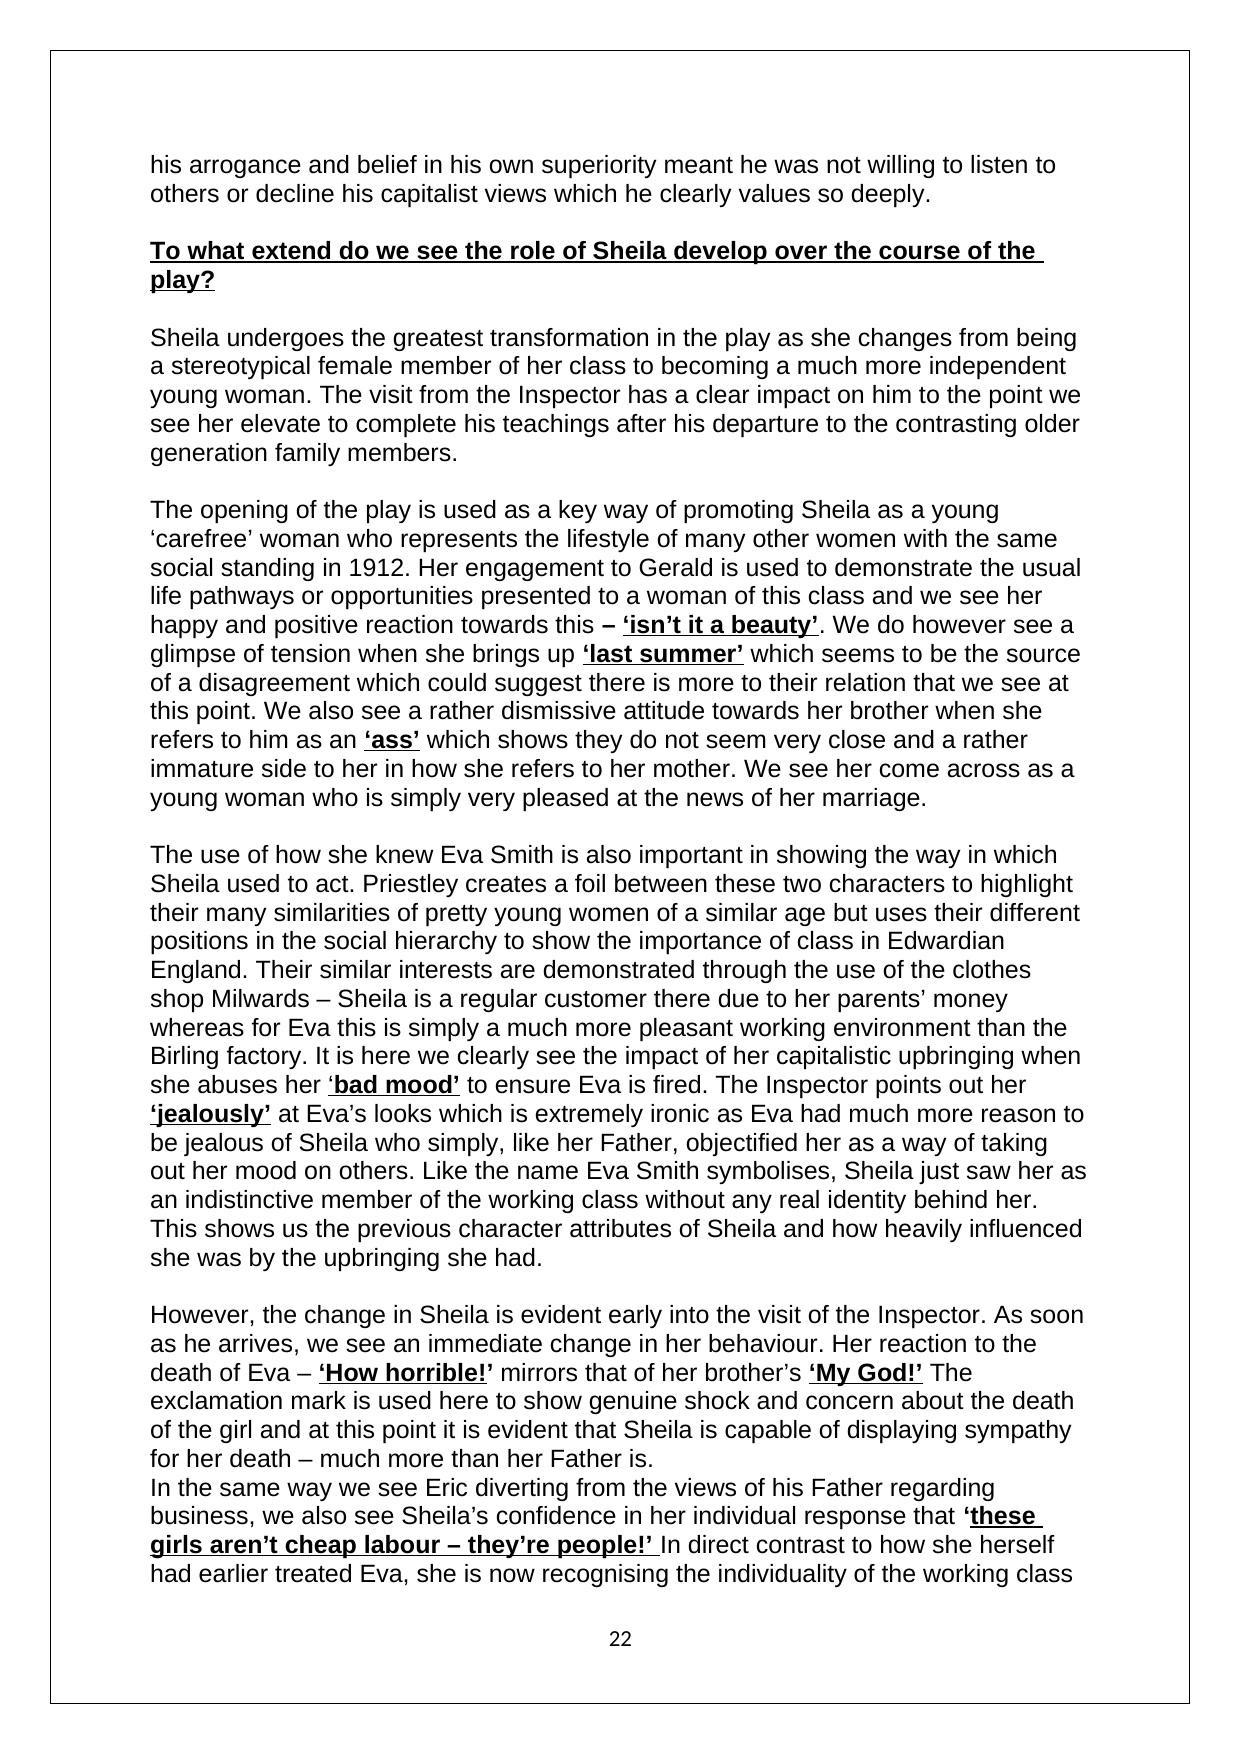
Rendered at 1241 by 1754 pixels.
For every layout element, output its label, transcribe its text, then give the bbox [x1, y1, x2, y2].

text However, the change in Sheila is evident early into the visit of the Inspector. As soon as he arrives, we see an immediate change in her behaviour. Her reaction to the death of Eva – ‘How horrible!’ mirrors that of her brother’s ‘My God!’ The exclamation mark is used here to show genuine shock and concern about the death of the girl and at this point it is evident that Sheila is capable of displaying sympathy for her death – much more than her Father is. [150, 1300, 1090, 1472]
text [150, 1472, 1090, 1587]
text Sheila undergoes the greatest transformation in the play as she changes from being a stereotypical female member of her class to becoming a much more independent young woman. The visit from the Inspector has a clear impact on him to the point we see her elevate to complete his teachings after his departure to the contrasting older generation family members. [150, 322, 1090, 466]
text The use of how she knew Eva Smith is also important in showing the way in which Sheila used to act. Priestley creates a foil between these two characters to highlight their many similarities of pretty young women of a similar age but uses their different positions in the social hierarchy to show the importance of class in Edwardian England. Their similar interests are demonstrated through the use of the clothes shop Milwards – Sheila is a regular customer there due to her parents’ money whereas for Eva this is simply a much more pleasant working environment than the Birling factory. It is here we clearly see the impact of her capitalistic upbringing when she abuses her ‘bad mood’ to ensure Eva is fired. The Inspector points out her ‘jealously’ at Eva’s looks which is extremely ironic as Eva had much more reason to be jealous of Sheila who simply, like her Father, objectified her as a way of taking out her mood on others. Like the name Eva Smith symbolises, Sheila just saw her as an indistinctive member of the working class without any real identity behind her. This shows us the previous character attributes of Sheila and how heavily influenced she was by the upbringing she had. [150, 840, 1090, 1271]
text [150, 150, 1090, 207]
text The opening of the play is used as a key way of promoting Sheila as a young ‘carefree’ woman who represents the lifestyle of many other women with the same social standing in 1912. Her engagement to Gerald is used to demonstrate the usual life pathways or opportunities presented to a woman of this class and we see her happy and positive reaction towards this – ‘isn’t it a beauty’. We do however see a glimpse of tension when she brings up ‘last summer’ which seems to be the source of a disagreement which could suggest there is more to their relation that we see at this point. We also see a rather dismissive attitude towards her brother when she refers to him as an ‘ass’ which shows they do not seem very close and a rather immature side to her in how she refers to her mother. We see her come across as a young woman who is simply very pleased at the news of her marriage. [150, 495, 1090, 811]
text To what extend do we see the role of Sheila develop over the course of the play? [150, 236, 1090, 294]
